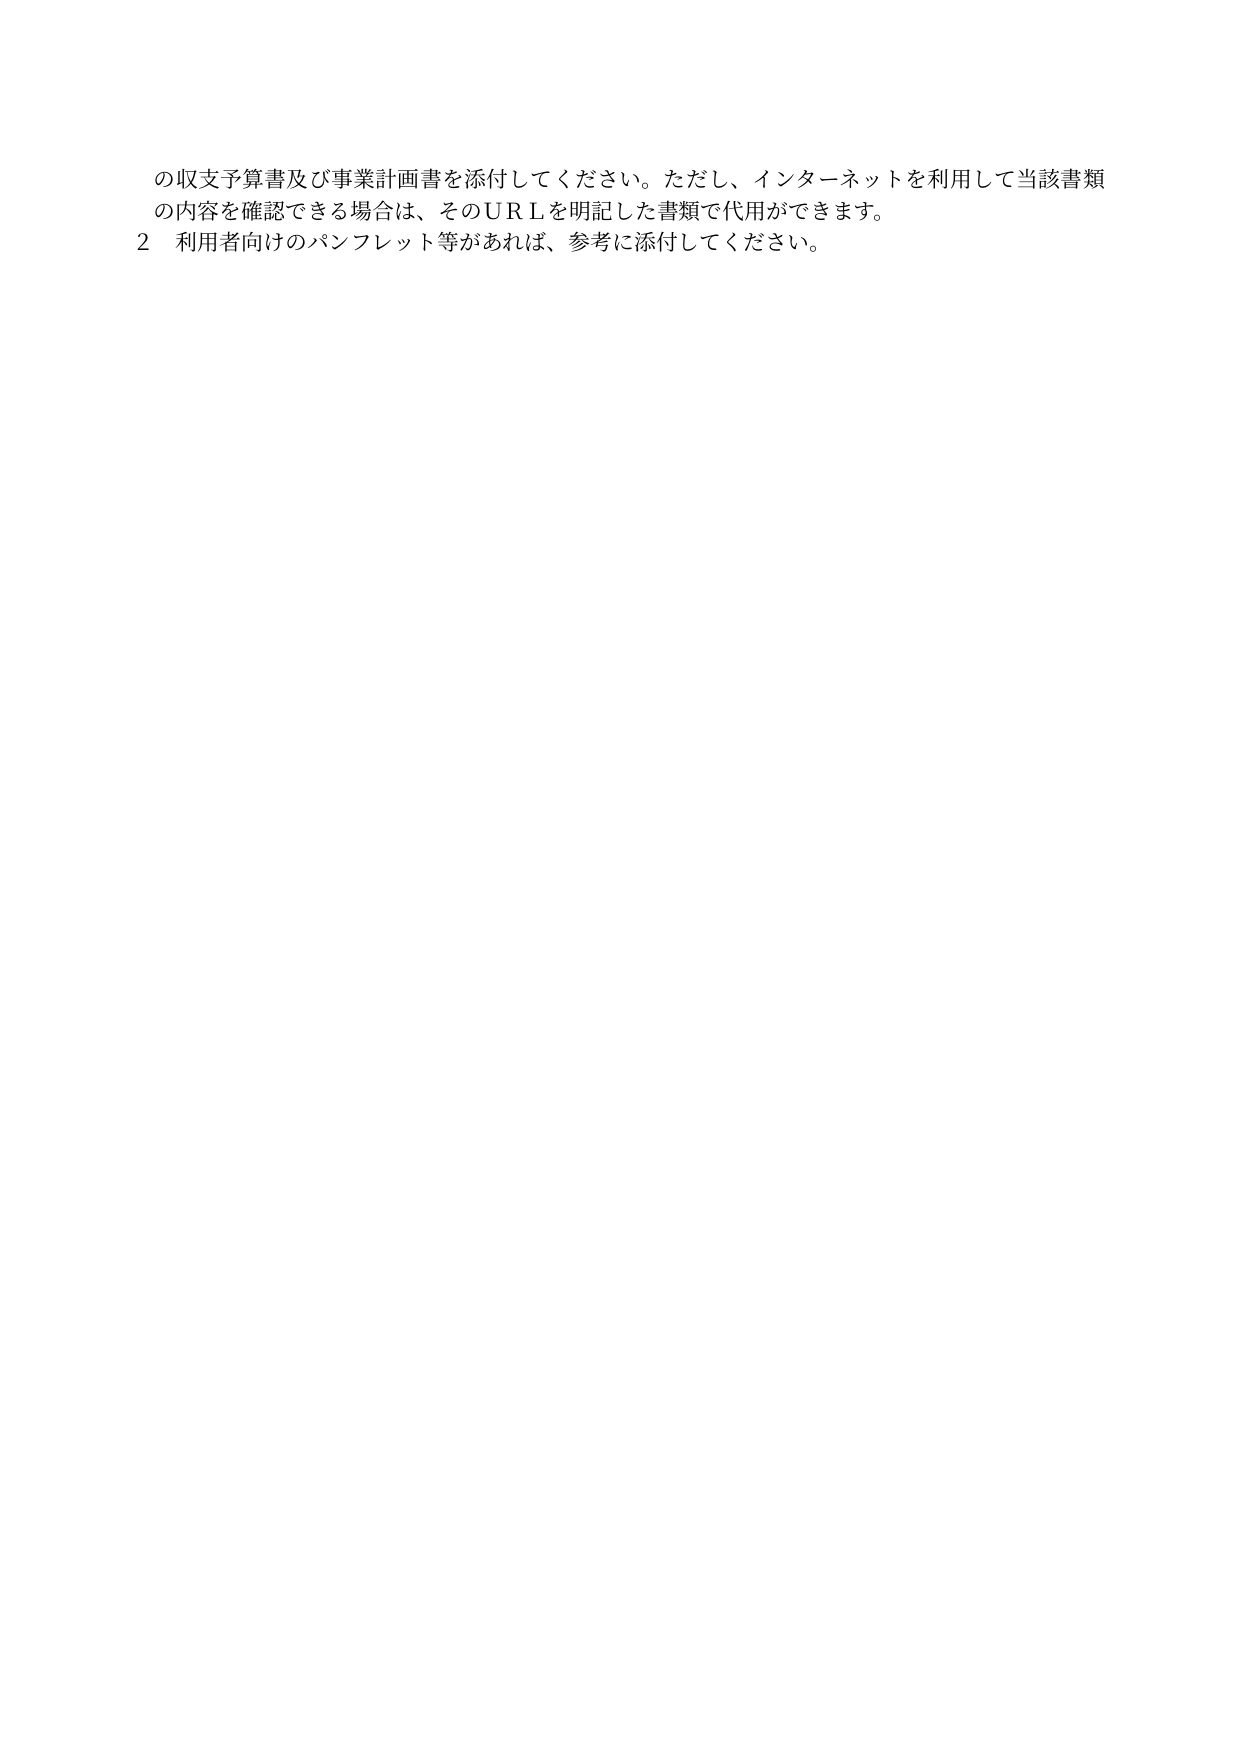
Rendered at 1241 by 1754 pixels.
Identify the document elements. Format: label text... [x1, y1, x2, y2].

text ２ 利用者向けのパンフレット等があれば、参考に添付してください。 [132, 225, 1106, 257]
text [132, 162, 1106, 225]
